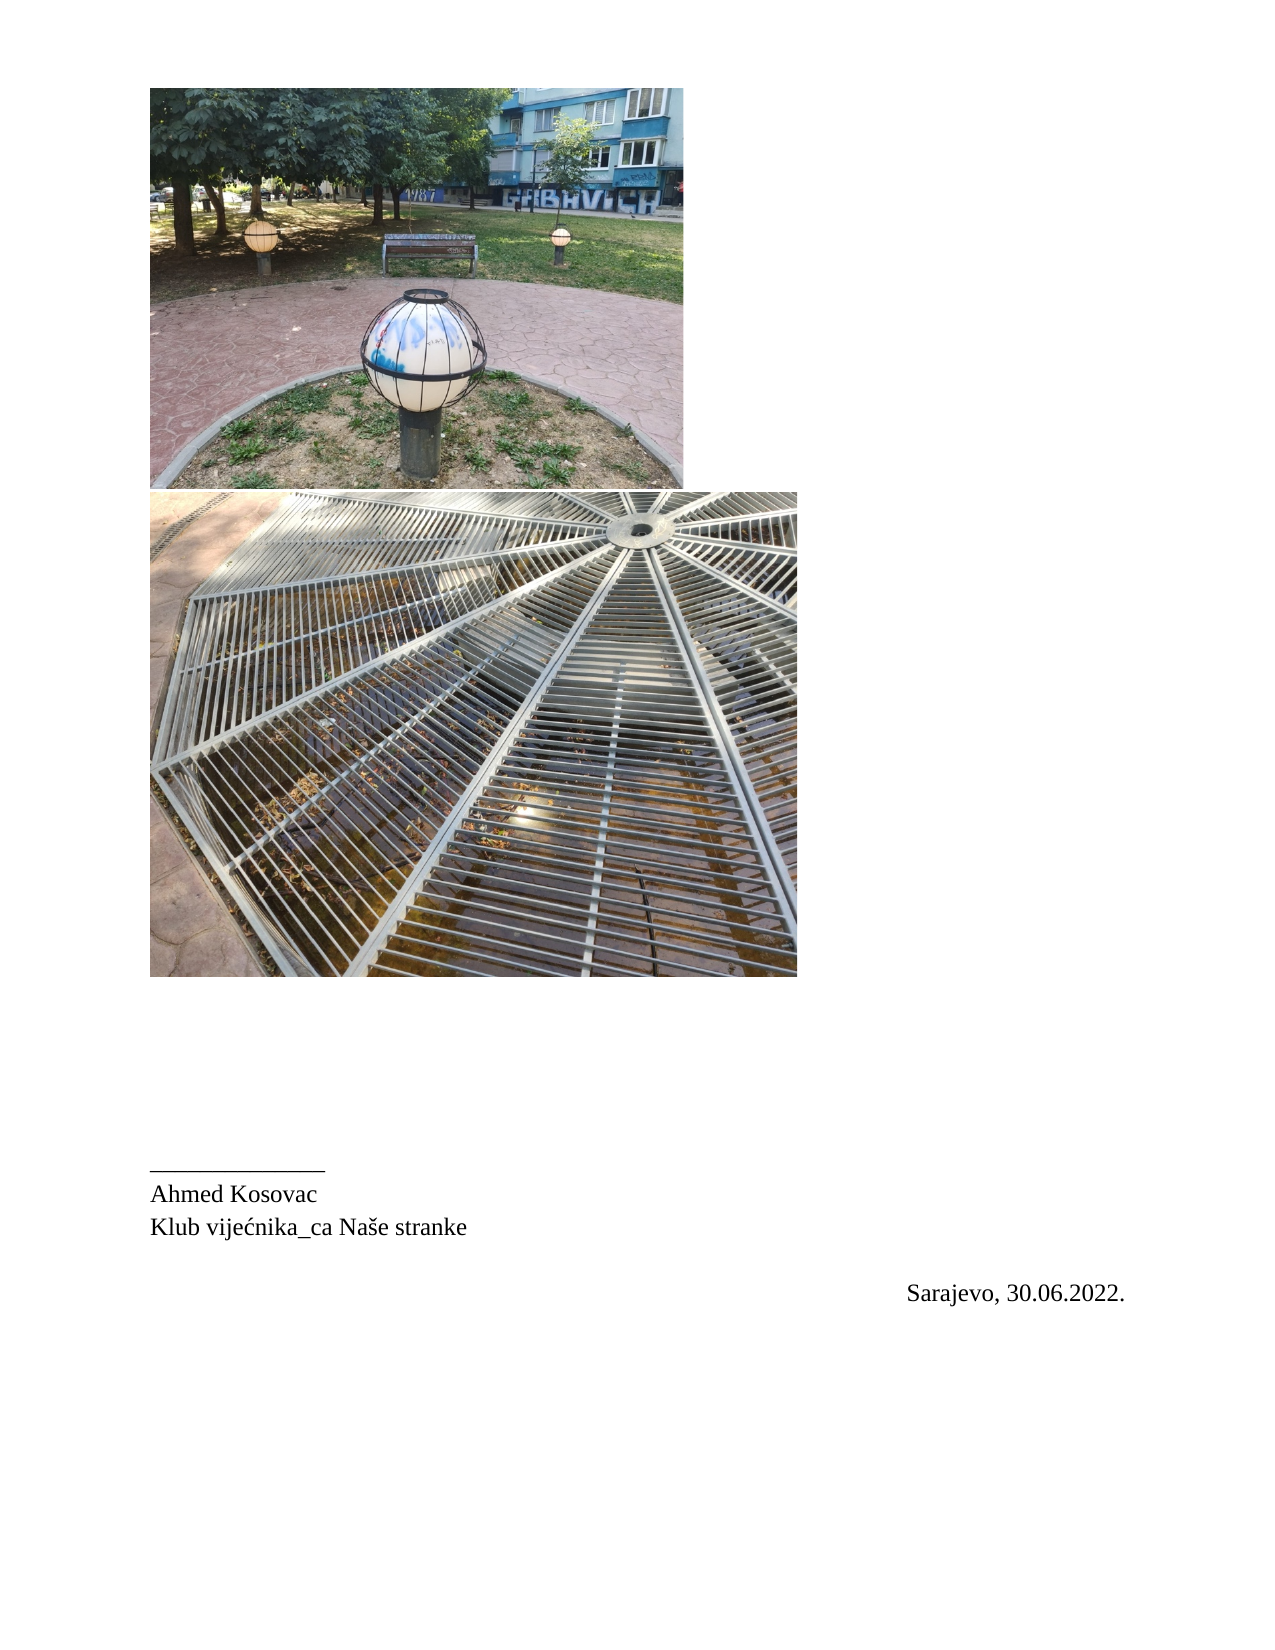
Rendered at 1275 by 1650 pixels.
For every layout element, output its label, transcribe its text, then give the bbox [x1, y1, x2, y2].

text Ahmed Kosovac [150, 1179, 1125, 1208]
picture [150, 88, 684, 489]
picture [150, 492, 798, 977]
text ______________ [150, 1146, 1125, 1175]
text Klub vijećnika_ca Naše stranke [150, 1212, 1125, 1241]
text Sarajevo, 30.06.2022. [150, 1278, 1125, 1307]
